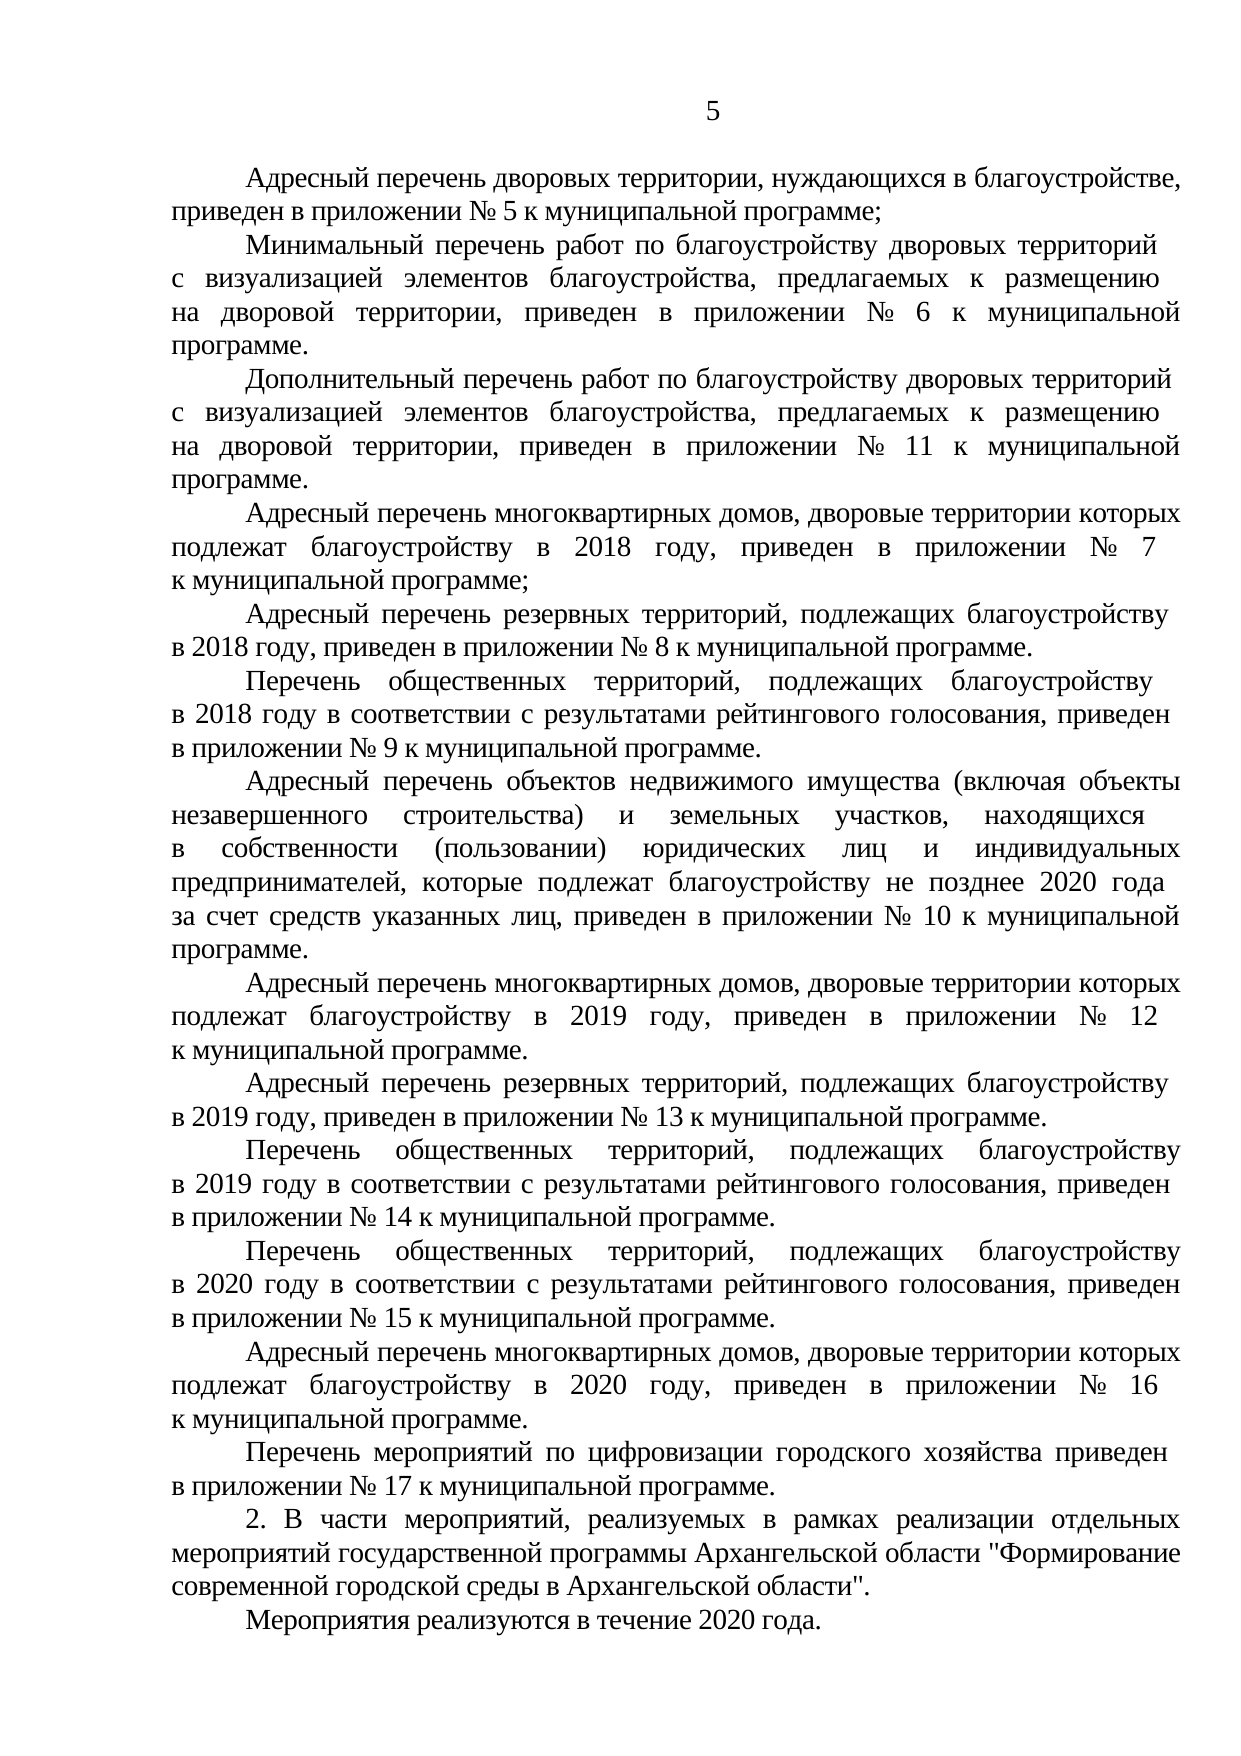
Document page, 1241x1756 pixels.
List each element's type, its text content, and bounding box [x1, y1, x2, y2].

text Адресный перечень резервных территорий, подлежащих благоустройству в 2019 году, приведен в приложении № 13 к муниципальной программе. [171, 1065, 1181, 1132]
text Дополнительный перечень работ по благоустройству дворовых территорий с визуализацией элементов благоустройства, предлагаемых к размещению на дворовой территории, приведен в приложении № 11 к муниципальной программе. [171, 361, 1181, 495]
text Минимальный перечень работ по благоустройству дворовых территорий с визуализацией элементов благоустройства, предлагаемых к размещению на дворовой территории, приведен в приложении № 6 к муниципальной программе. [171, 227, 1181, 361]
text Адресный перечень многоквартирных домов, дворовые территории которых подлежат благоустройству в 2018 году, приведен в приложении № 7 к муниципальной программе; [171, 495, 1181, 596]
text Мероприятия реализуются в течение 2020 года. [171, 1602, 1181, 1636]
text Адресный перечень резервных территорий, подлежащих благоустройству в 2018 году, приведен в приложении № 8 к муниципальной программе. [171, 596, 1181, 663]
text Перечень общественных территорий, подлежащих благоустройству в 2020 году в соответствии с результатами рейтингового голосования, приведен в приложении № 15 к муниципальной программе. [171, 1233, 1181, 1334]
text Адресный перечень многоквартирных домов, дворовые территории которых подлежат благоустройству в 2020 году, приведен в приложении № 16 к муниципальной программе. [171, 1334, 1181, 1434]
text 2. В части мероприятий, реализуемых в рамках реализации отдельных мероприятий государственной программы Архангельской области "Формирование современной городской среды в Архангельской области". [171, 1501, 1181, 1602]
text 5 [171, 93, 1181, 126]
text Перечень общественных территорий, подлежащих благоустройству в 2019 году в соответствии с результатами рейтингового голосования, приведен в приложении № 14 к муниципальной программе. [171, 1132, 1181, 1233]
text Перечень мероприятий по цифровизации городского хозяйства приведен в приложении № 17 к муниципальной программе. [171, 1434, 1181, 1501]
text Адресный перечень объектов недвижимого имущества (включая объекты незавершенного строительства) и земельных участков, находящихся в собственности (пользовании) юридических лиц и индивидуальных предпринимателей, которые подлежат благоустройству не позднее 2020 года за счет средств указанных лиц, приведен в приложении № 10 к муниципальной программе. [171, 763, 1181, 965]
text Перечень общественных территорий, подлежащих благоустройству в 2018 году в соответствии с результатами рейтингового голосования, приведен в приложении № 9 к муниципальной программе. [171, 663, 1181, 763]
text Адресный перечень дворовых территории, нуждающихся в благоустройстве, приведен в приложении № 5 к муниципальной программе; [171, 160, 1181, 227]
text Адресный перечень многоквартирных домов, дворовые территории которых подлежат благоустройству в 2019 году, приведен в приложении № 12 к муниципальной программе. [171, 965, 1181, 1065]
